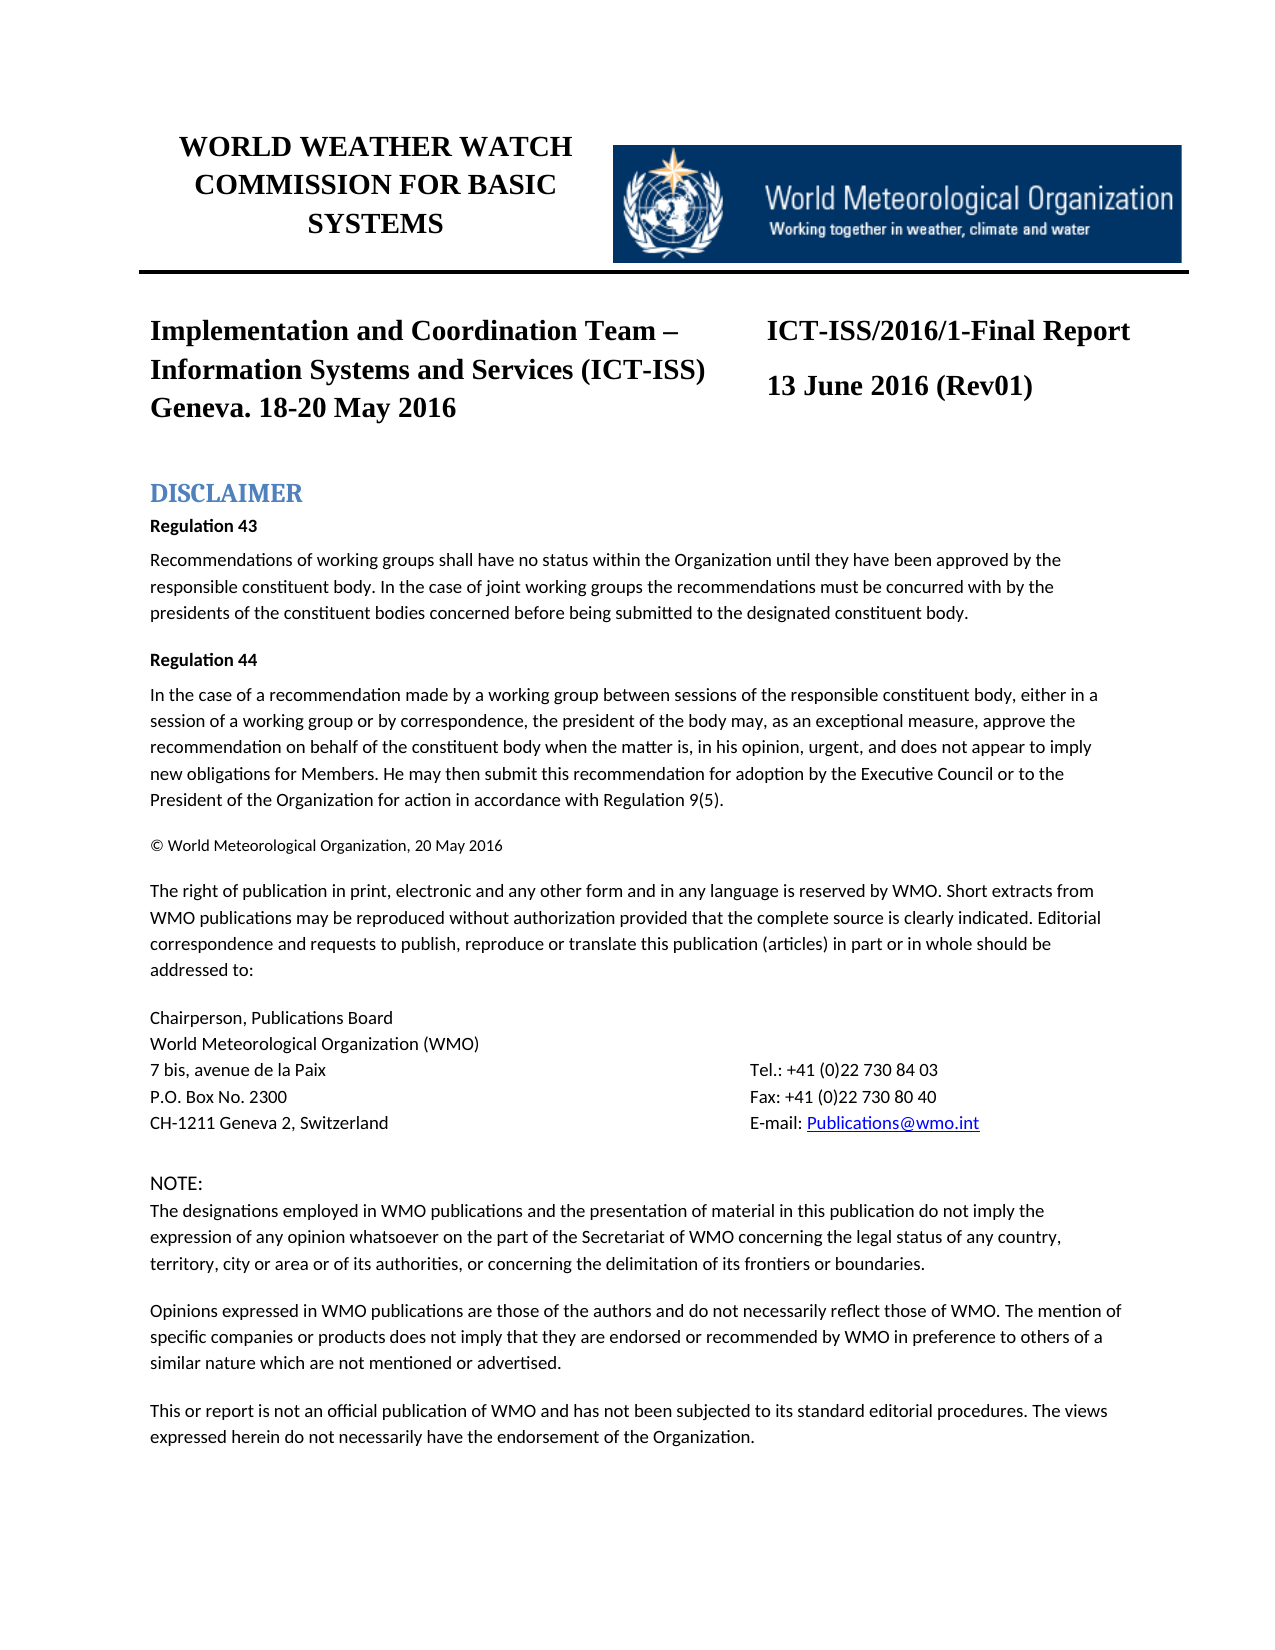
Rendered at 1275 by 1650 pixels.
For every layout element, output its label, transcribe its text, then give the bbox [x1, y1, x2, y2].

text Recommendations of working groups shall have no status within the Organization until they have been approved by the responsible constituent body. In the case of joint working groups the recommendations must be concurred with by the presidents of the constituent bodies concerned before being submitted to the designated constituent body. [150, 548, 1122, 624]
picture [613, 145, 1182, 263]
text This or report is not an official publication of WMO and has not been subjected to its standard editorial procedures. The views expressed herein do not necessarily have the endorsement of the Organization. [150, 1399, 1125, 1448]
text The right of publication in print, electronic and any other form and in any language is reserved by WMO. Short extracts from WMO publications may be reproduced without authorization provided that the complete source is clearly indicated. Editorial correspondence and requests to publish, reproduce or translate this publication (articles) in part or in whole should be addressed to: [150, 879, 1125, 982]
text P.O. Box No. 2300 Fax: +41 (0)22 730 80 40 [150, 1085, 1125, 1108]
subtitle DISCLAIMER [150, 274, 1125, 509]
text CH-1211 Geneva 2, Switzerland E-mail: Publications@wmo.int [150, 1111, 1125, 1134]
text The designations employed in WMO publications and the presentation of material in this publication do not imply the expression of any opinion whatsoever on the part of the Secretariat of WMO concerning the legal status of any country, territory, city or area or of its authorities, or concerning the delimitation of its frontiers or boundaries. [150, 1199, 1125, 1274]
text NOTE: [150, 1170, 1125, 1195]
text Regulation 43 [150, 514, 1121, 537]
subtitle DISCLAIMER [150, 171, 1125, 270]
text © World Meteorological Organization, 20 May 2016 [150, 835, 1125, 856]
text Regulation 44 [150, 648, 1121, 671]
text World Meteorological Organization (WMO) [150, 1032, 1125, 1055]
text In the case of a recommendation made by a working group between sessions of the responsible constituent body, either in a session of a working group or by correspondence, the president of the body may, as an exceptional measure, approve the recommendation on behalf of the constituent body when the matter is, in his opinion, urgent, and does not appear to imply new obligations for Members. He may then submit this recommendation for adoption by the Executive Council or to the President of the Organization for action in accordance with Regulation 9(5). [150, 683, 1125, 811]
text Opinions expressed in WMO publications are those of the authors and do not necessarily reflect those of WMO. The mention of specific companies or products does not imply that they are endorsed or recommended by WMO in preference to others of a similar nature which are not mentioned or advertised. [150, 1299, 1125, 1374]
text 7 bis, avenue de +41 (0)22 730 84 03 [150, 1058, 1125, 1081]
text Chairperson, Publications Board [150, 1006, 1125, 1029]
